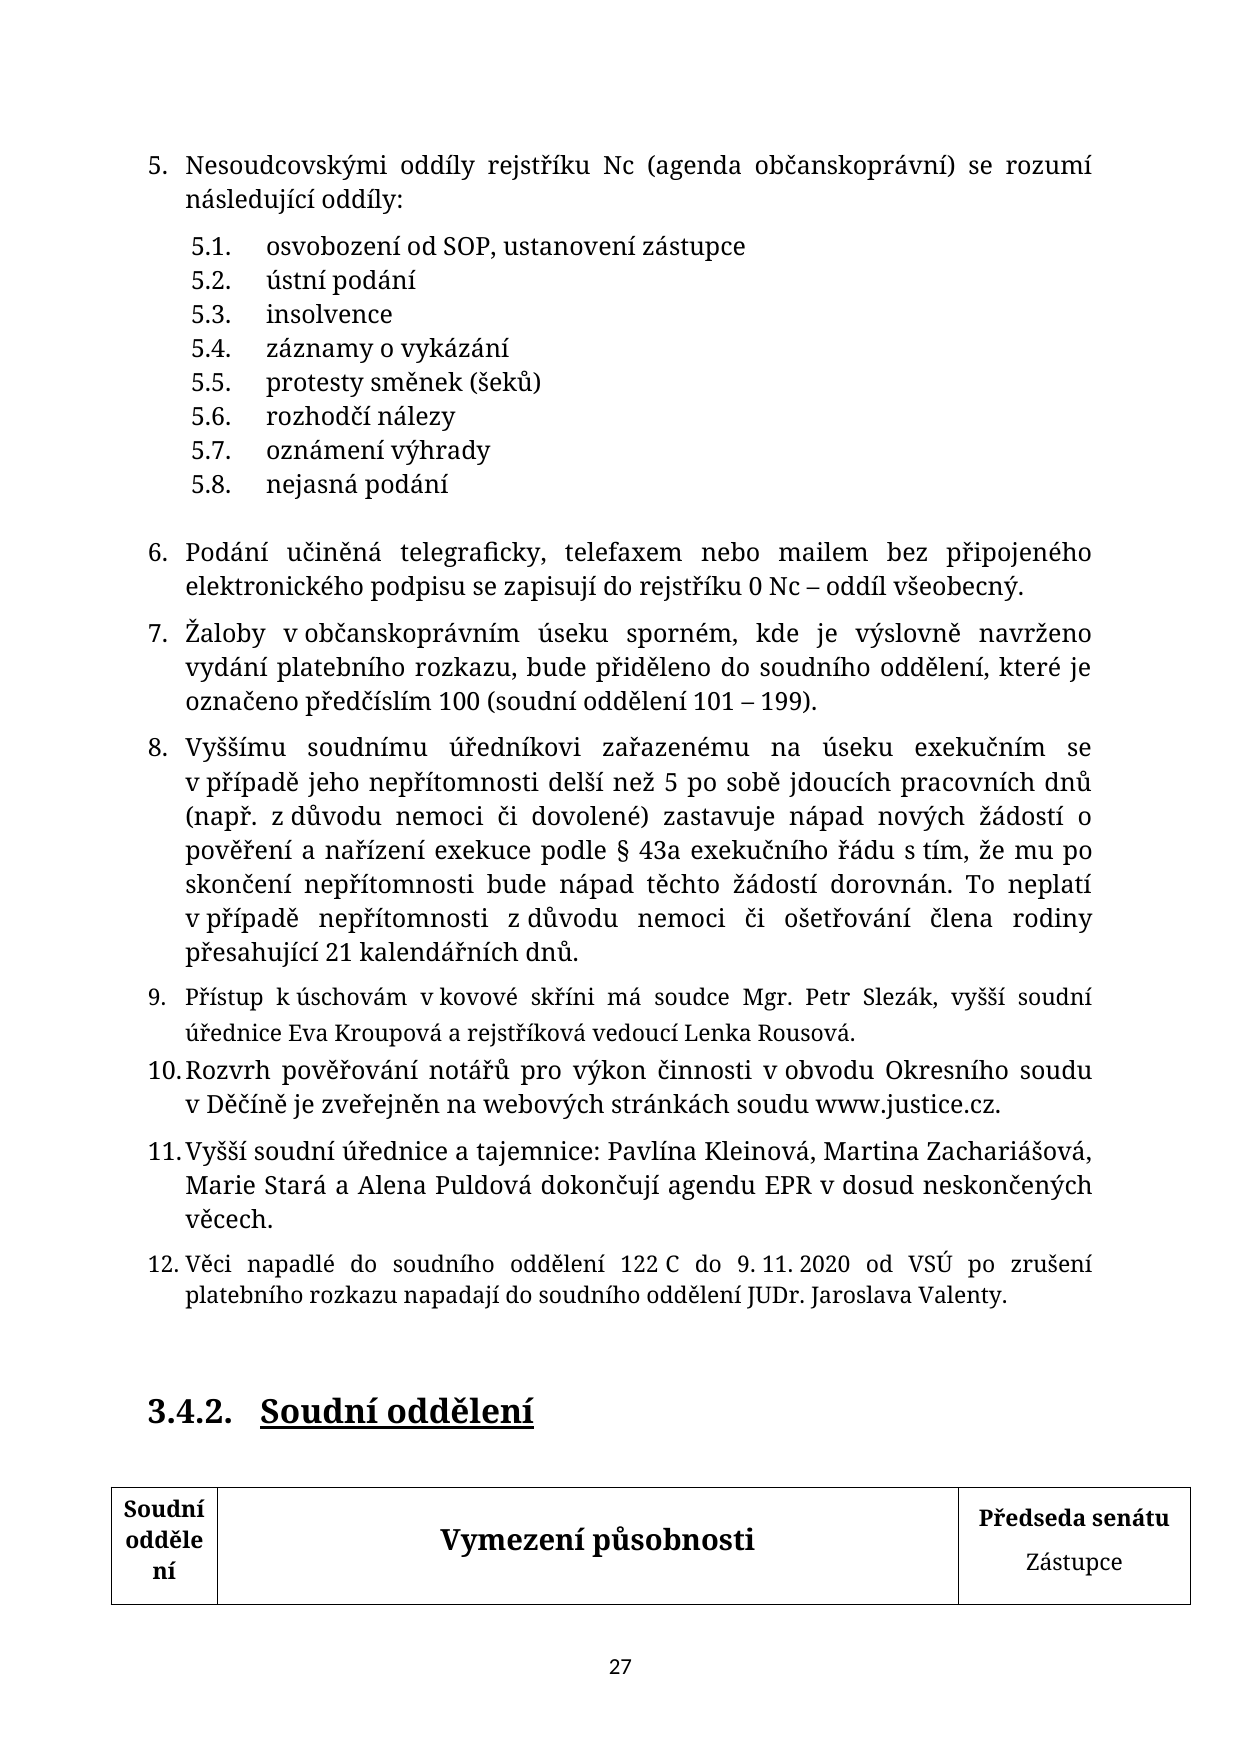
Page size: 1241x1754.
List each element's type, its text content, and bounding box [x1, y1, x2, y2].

list Žaloby v občanskoprávním úseku sporném, kde je výslovně navrženo vydání platebního rozkazu, bude přiděleno do soudního oddělení, které je označeno předčíslím 100 (soudní oddělení 101 – 199). [148, 615, 1093, 718]
list insolvence [191, 296, 1093, 330]
table_header Soudní oddělení [112, 1488, 217, 1604]
list Přístup k úschovám v kovové skříni má soudce Mgr. Petr Slezák, vyšší soudní úřednice Eva Kroupová a rejstříková vedoucí Lenka Rousová. [148, 981, 1093, 1048]
list Podání učiněná telegraficky, telefaxem nebo mailem bez připojeného elektronického podpisu se zapisují do rejstříku 0 Nc – oddíl všeobecný. [148, 535, 1093, 603]
list záznamy o vykázání [191, 330, 1093, 364]
list oznámení výhrady [191, 433, 1093, 467]
list rozhodčí nálezy [191, 398, 1093, 433]
list Rozvrh pověřování notářů pro výkon činnosti v obvodu Okresního soudu v Děčíně je zveřejněn na webových stránkách soudu www.justice.cz. [148, 1053, 1093, 1121]
list Věci napadlé do soudního oddělení 122 C do 9. 11. 2020 od VSÚ po zrušení platebního rozkazu napadají do soudního oddělení JUDr. Jaroslava Valenty. [148, 1248, 1093, 1311]
list Vyšší soudní úřednice a tajemnice: Pavlína Kleinová, Martina Zachariášová, Marie Stará a Alena Puldová dokončují agendu EPR v dosud neskončených věcech. [148, 1133, 1093, 1236]
list ústní podání [191, 262, 1093, 296]
list Soudní oddělení [148, 1388, 1093, 1433]
list Nesoudcovskými oddíly rejstříku Nc (agenda občanskoprávní) se rozumí následující oddíly: [148, 148, 1093, 216]
list protesty směnek (šeků) [191, 364, 1093, 398]
list osvobození od SOP, ustanovení zástupce [191, 228, 1093, 262]
list Vyššímu soudnímu úředníkovi zařazenému na úseku exekučním se v případě jeho nepřítomnosti delší než 5 po sobě jdoucích pracovních dnů (např. z důvodu nemoci či dovolené) zastavuje nápad nových žádostí o pověření a nařízení exekuce podle § 43a exekučního řádu s tím, že mu po skončení nepřítomnosti bude nápad těchto žádostí dorovnán. To neplatí v případě nepřítomnosti z důvodu nemoci či ošetřování člena rodiny přesahující 21 kalendářních dnů. [148, 730, 1093, 968]
table_header Předseda senátu Zástupce [959, 1488, 1190, 1604]
list nejasná podání [191, 467, 1093, 501]
table_header Vymezení působnosti [218, 1488, 958, 1604]
